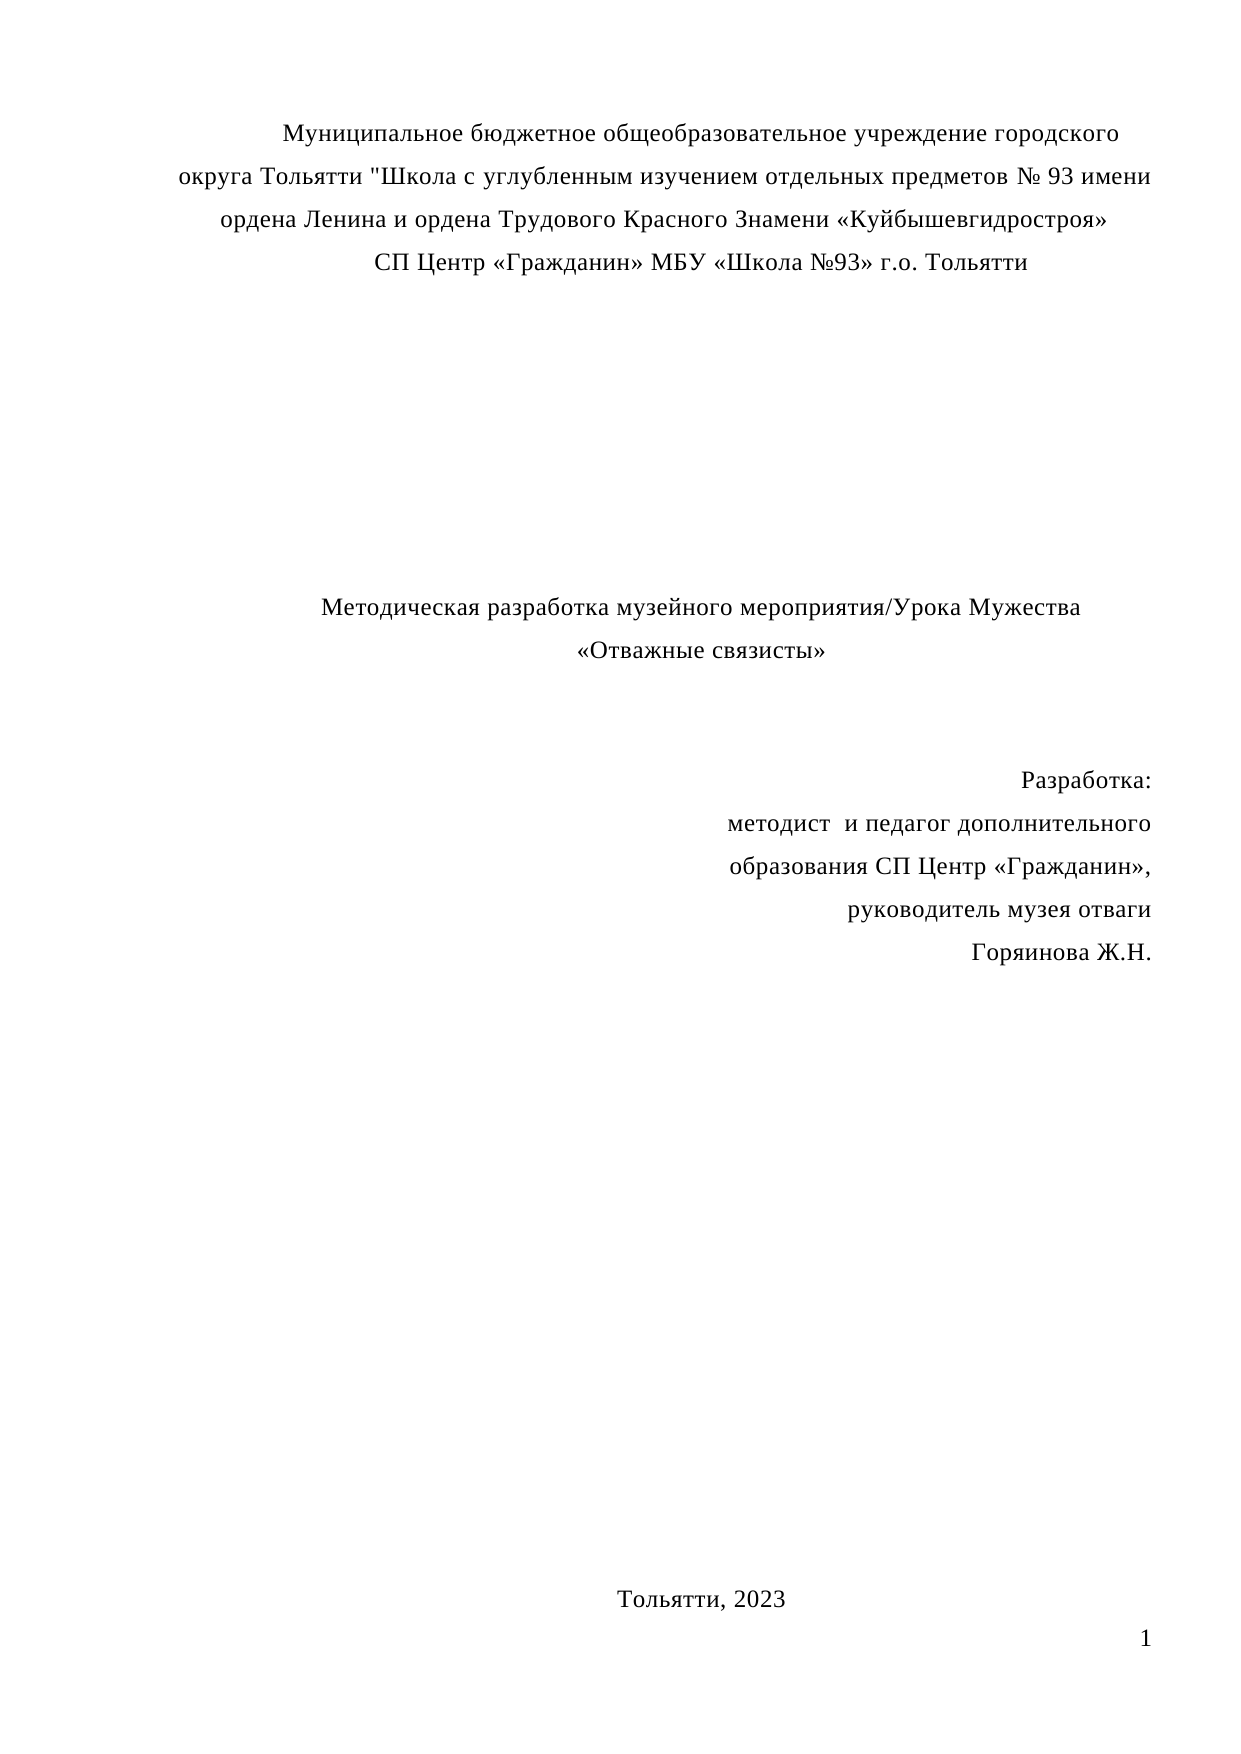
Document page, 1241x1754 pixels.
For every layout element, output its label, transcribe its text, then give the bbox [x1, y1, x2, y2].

text методист и педагог дополнительного [177, 808, 1152, 837]
text Методическая разработка музейного мероприятия/Урока Мужества [177, 592, 1152, 621]
text образования СП Центр «Гражданин», [177, 851, 1152, 880]
text «Отважные связисты» [177, 636, 1152, 664]
text Тольятти, 2023 [177, 1584, 1152, 1613]
text СП Центр «Гражданин» МБУ «Школа №93» г.о. Тольятти [177, 247, 1152, 276]
text руководитель музея отваги [177, 894, 1152, 923]
text Горяинова Ж.Н. [177, 937, 1152, 966]
text Разработка: [177, 765, 1152, 794]
text Муниципальное бюджетное общеобразовательное учреждение городского округа Тольятти "Школа с углубленным изучением отдельных предметов № 93 имени ордена Ленина и ордена Трудового Красного Знамени «Куйбышевгидростроя» [177, 118, 1152, 233]
